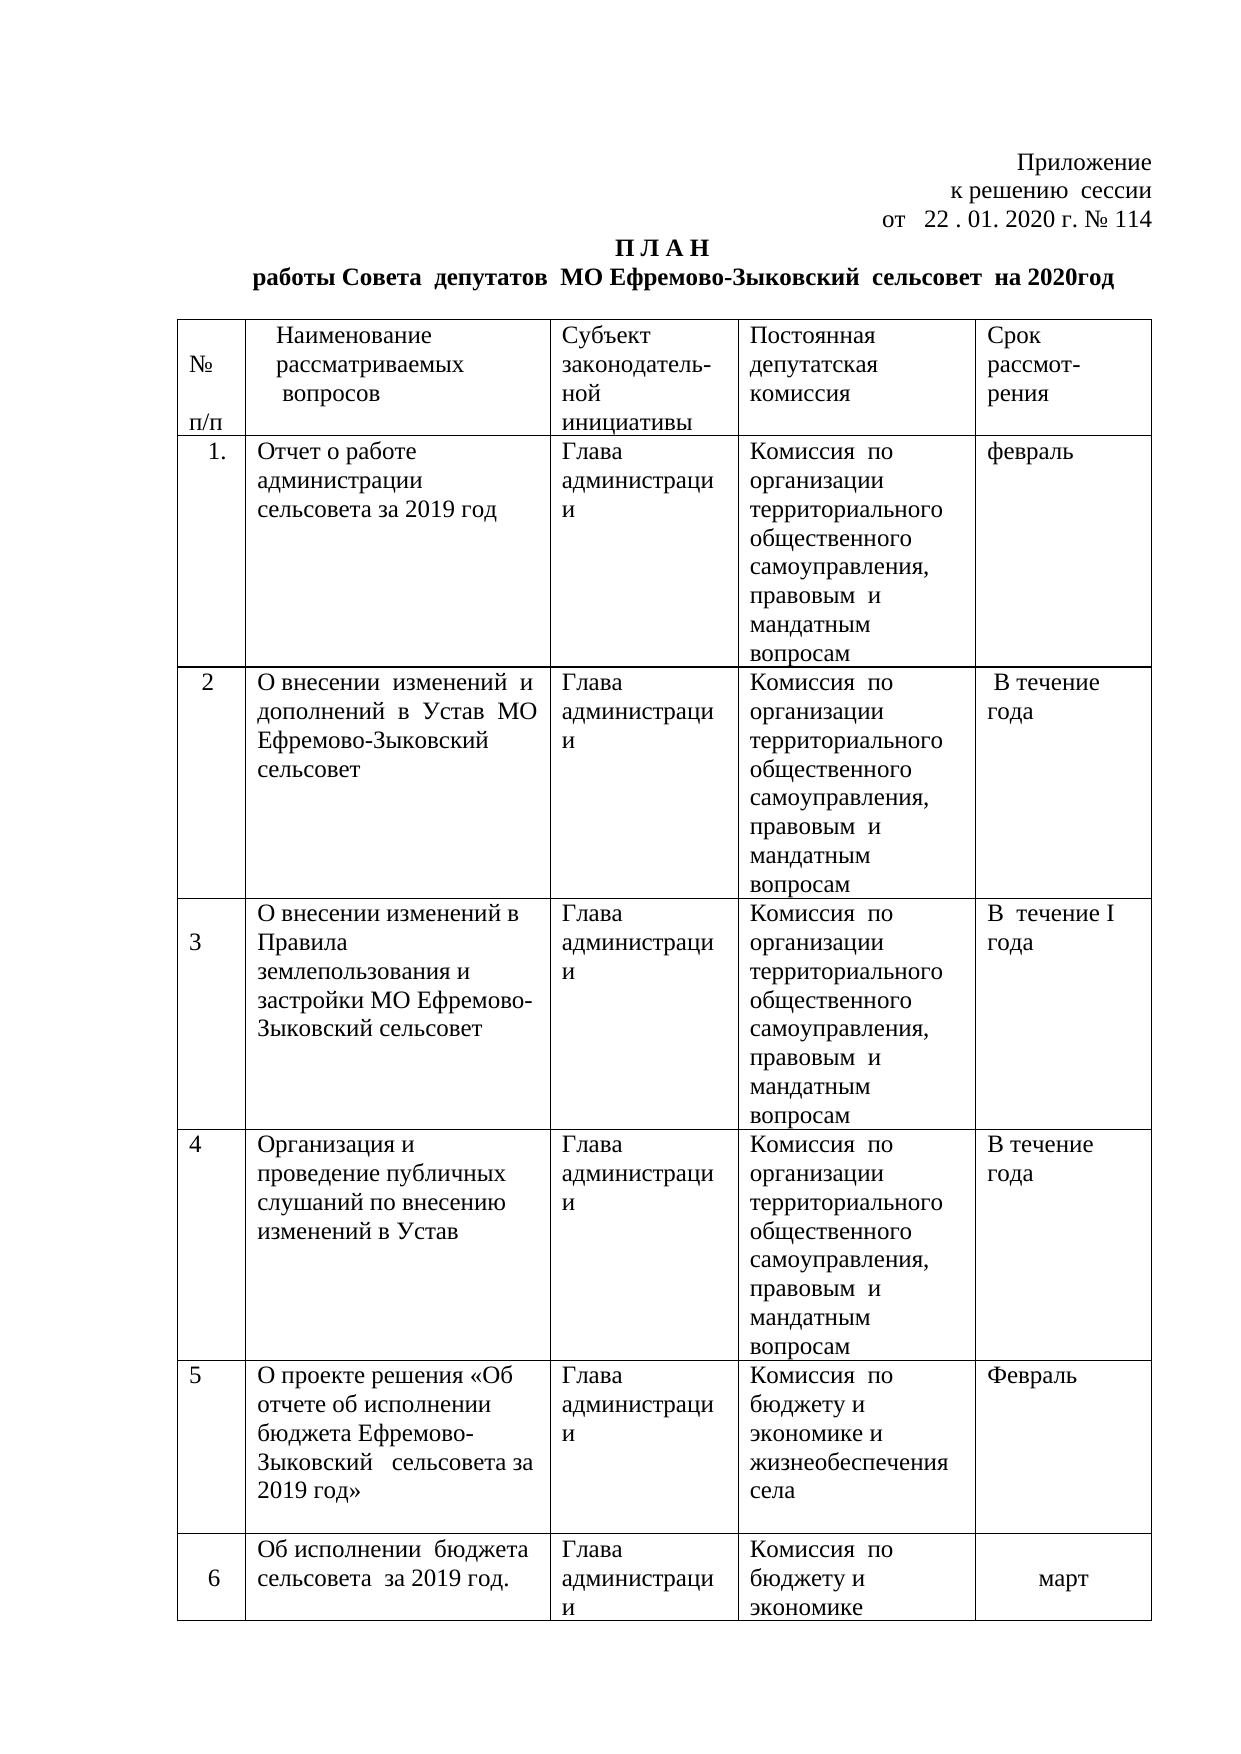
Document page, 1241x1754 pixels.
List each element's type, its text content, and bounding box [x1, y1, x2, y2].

table_cell февраль [976, 436, 1151, 666]
table_cell Февраль [976, 1361, 1151, 1533]
text от 22 . 01. 2020 г. № 114 [177, 204, 1152, 233]
text П Л А Н [177, 233, 1152, 262]
table_cell О внесении изменений в Правила землепользования и застройки МО Ефремово-Зыковский сельсовет [246, 899, 550, 1128]
table_header № п/п [178, 320, 245, 435]
table_cell Комиссия по организации территориального общественного самоуправления, правовым и мандатным вопросам [739, 899, 975, 1128]
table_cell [246, 1534, 550, 1620]
table_cell В течение года [976, 668, 1151, 897]
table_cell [739, 1534, 975, 1620]
text к решению сессии [177, 176, 1152, 204]
table_cell Глава администрации [551, 899, 738, 1128]
text Приложение [177, 147, 1152, 176]
table_cell В течение I года [976, 899, 1151, 1128]
table_cell 2 [178, 668, 245, 897]
table_cell Комиссия по организации территориального общественного самоуправления, правовым и мандатным вопросам [739, 1130, 975, 1359]
table_cell Глава администрации [551, 436, 738, 666]
table_cell Комиссия по организации территориального общественного самоуправления, правовым и мандатным вопросам [739, 436, 975, 666]
table_header Срок рассмот- рения [976, 320, 1151, 435]
table_cell Организация и проведение публичных слушаний по внесению изменений в Устав [246, 1130, 550, 1359]
table_cell Глава администрации [551, 1361, 738, 1533]
text работы Совета депутатов МО Ефремово-Зыковский сельсовет на 2020год [177, 262, 1152, 291]
table_header Субъект законодатель- ной инициативы [551, 320, 738, 435]
table_cell 5 [178, 1361, 245, 1533]
table_header Постоянная депутатская комиссия [739, 320, 975, 435]
table_cell 3 [178, 899, 245, 1128]
table_cell В течение года [976, 1130, 1151, 1359]
table_cell Комиссия по организации территориального общественного самоуправления, правовым и мандатным вопросам [739, 668, 975, 897]
table_cell Глава администрации [551, 1534, 738, 1620]
table_cell Глава администрации [551, 1130, 738, 1359]
table_cell Комиссия по бюджету и экономике и жизнеобеспечения села [739, 1361, 975, 1533]
table_cell март [976, 1534, 1151, 1620]
table_cell О внесении изменений и дополнений в Устав МО Ефремово-Зыковский сельсовет [246, 668, 550, 897]
table_cell О проекте решения «Об отчете об исполнении бюджета Ефремово-Зыковский сельсовета за 2019 год» [246, 1361, 550, 1533]
table_cell Отчет о работе администрации сельсовета за 2019 год [246, 436, 550, 666]
table_header Наименование рассматриваемых вопросов [246, 320, 550, 435]
table_cell 6 [178, 1534, 245, 1620]
table_cell 4 [178, 1130, 245, 1359]
table_cell Глава администрации [551, 668, 738, 897]
table_cell 1. [178, 436, 245, 666]
